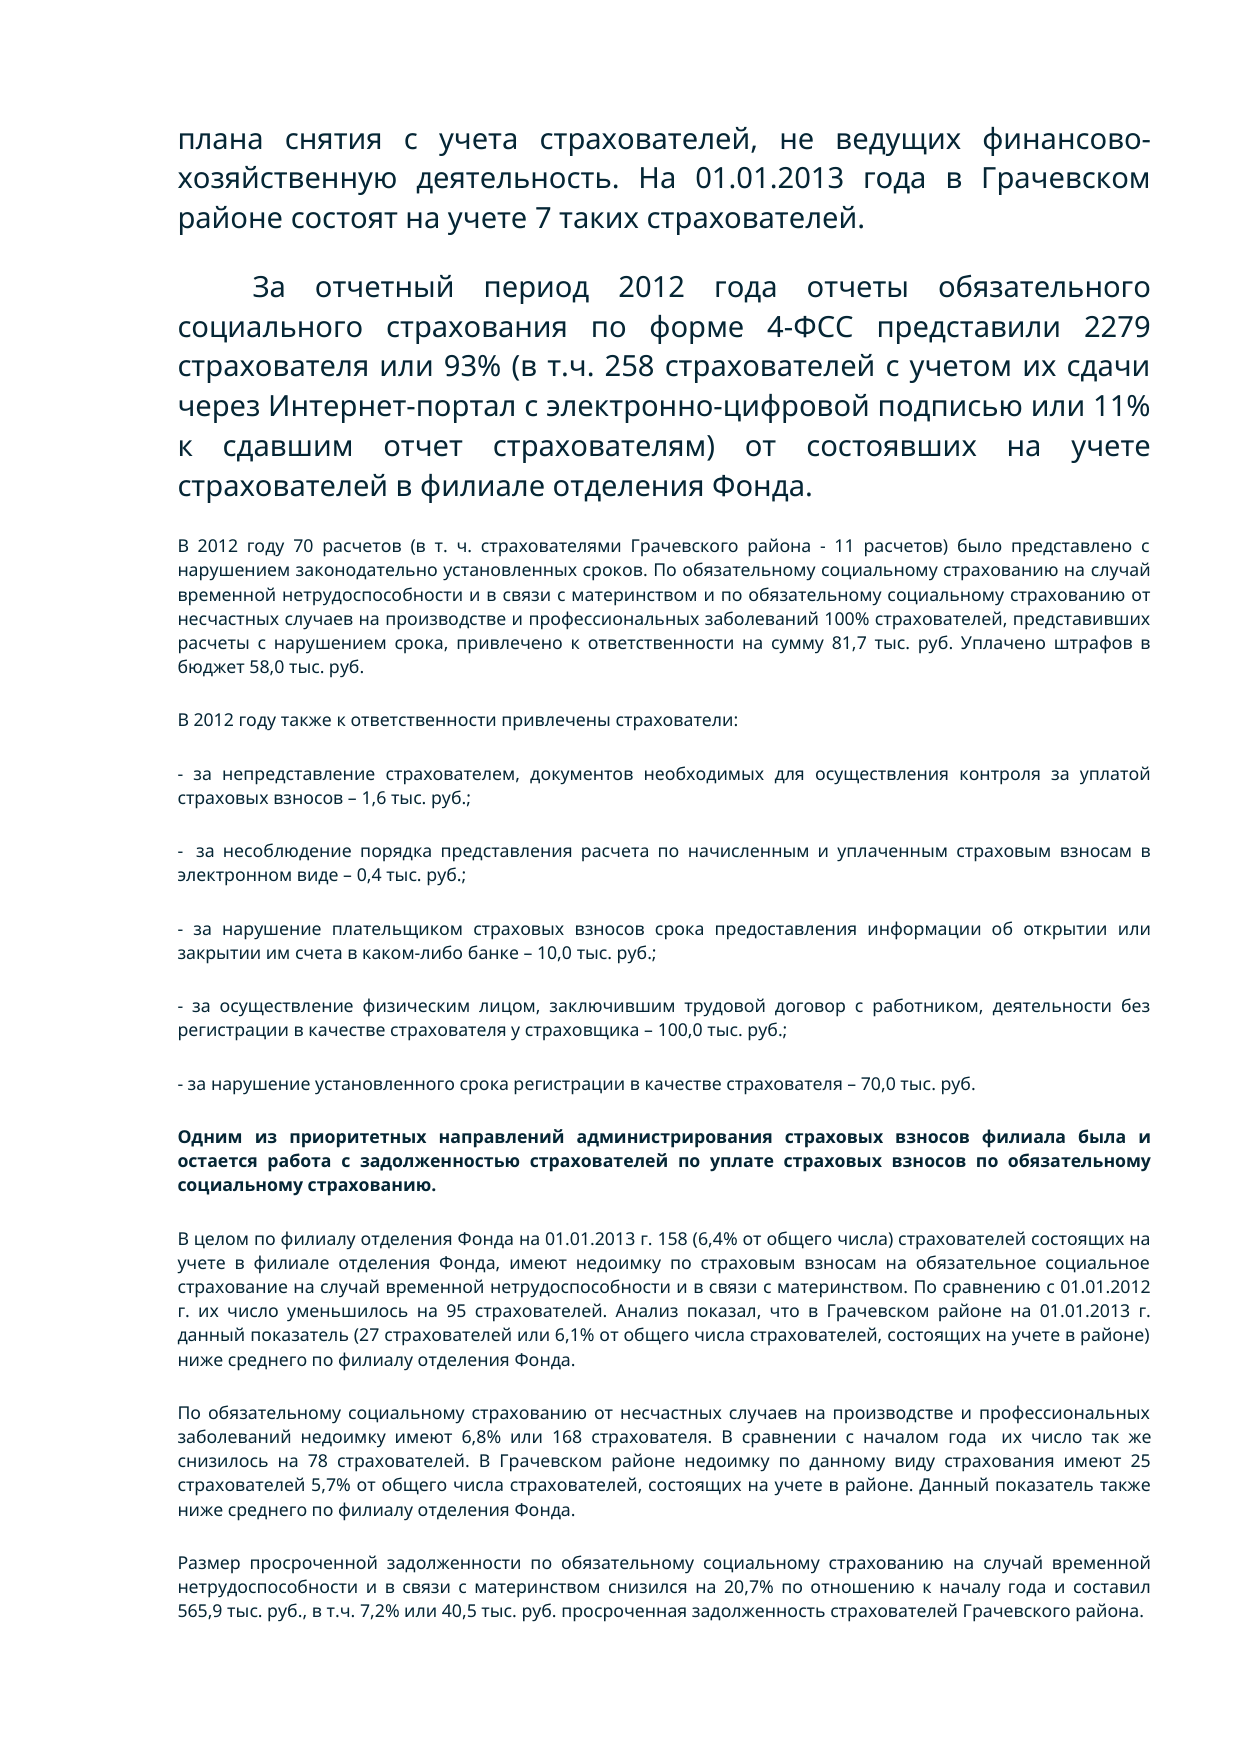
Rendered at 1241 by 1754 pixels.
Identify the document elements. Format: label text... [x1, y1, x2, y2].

text Одним из приоритетных направлений администрирования страховых взносов филиала была и остается работа с задолженностью страхователей по уплате страховых взносов по обязательному социальному страхованию. [177, 1124, 1152, 1197]
text В целом по филиалу отделения Фонда на 01.01.2013 г. 158 (6,4% от общего числа) страхователей состоящих на учете в филиале отделения Фонда, имеют недоимку по страховым взносам на обязательное социальное страхование на случай временной нетрудоспособности и в связи с материнством. По сравнению с 01.01.2012 г. их число уменьшилось на 95 страхователей. Анализ показал, что в Грачевском районе на 01.01.2013 г. данный показатель (27 страхователей или 6,1% от общего числа страхователей, состоящих на учете в районе) ниже среднего по филиалу отделения Фонда. [177, 1226, 1152, 1371]
text В 2012 году 70 расчетов (в т. ч. страхователями Грачевского района - 11 расчетов) было представлено с нарушением законодательно установленных сроков. По обязательному социальному страхованию на случай временной нетрудоспособности и в связи с материнством и по обязательному социальному страхованию от несчастных случаев на производстве и профессиональных заболеваний 100% страхователей, представивших расчеты с нарушением срока, привлечено к ответственности на сумму 81,7 тыс. руб. Уплачено штрафов в бюджет 58,0 тыс. руб. [177, 534, 1152, 679]
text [177, 118, 1152, 237]
text - за нарушение установленного срока регистрации в качестве страхователя – 70,0 тыс. руб. [177, 1071, 1152, 1095]
text За отчетный период 2012 года отчеты обязательного социального страхования по форме 4-ФСС представили 2279 страхователя или 93% (в т.ч. 258 страхователей с учетом их сдачи через Интернет-портал с электронно-цифровой подписью или 11% к сдавшим отчет страхователям) от состоявших на учете страхователей в филиале отделения Фонда. [177, 266, 1152, 504]
text - за несоблюдение порядка представления расчета по начисленным и уплаченным страховым взносам в электронном виде – 0,4 тыс. руб.; [177, 839, 1152, 887]
text По обязательному социальному страхованию от несчастных случаев на производстве и профессиональных заболеваний недоимку имеют 6,8% или 168 страхователя. В сравнении с началом года их число так же снизилось на 78 страхователей. В Грачевском районе недоимку по данному виду страхования имеют 25 страхователей 5,7% от общего числа страхователей, состоящих на учете в районе. Данный показатель также ниже среднего по филиалу отделения Фонда. [177, 1400, 1152, 1521]
text - за осуществление физическим лицом, заключившим трудовой договор с работником, деятельности без регистрации в качестве страхователя у страховщика – 100,0 тыс. руб.; [177, 994, 1152, 1042]
text - за непредставление страхователем, документов необходимых для осуществления контроля за уплатой страховых взносов – 1,6 тыс. руб.; [177, 761, 1152, 809]
text - за нарушение плательщиком страховых взносов срока предоставления информации об открытии или закрытии им счета в каком-либо банке – 10,0 тыс. руб.; [177, 916, 1152, 964]
text Размер просроченной задолженности по обязательному социальному страхованию на случай временной нетрудоспособности и в связи с материнством снизился на 20,7% по отношению к началу года и составил 565,9 тыс. руб., в т.ч. 7,2% или 40,5 тыс. руб. просроченная задолженность страхователей Грачевского района. [177, 1550, 1152, 1623]
text В 2012 году также к ответственности привлечены страхователи: [177, 708, 1152, 732]
